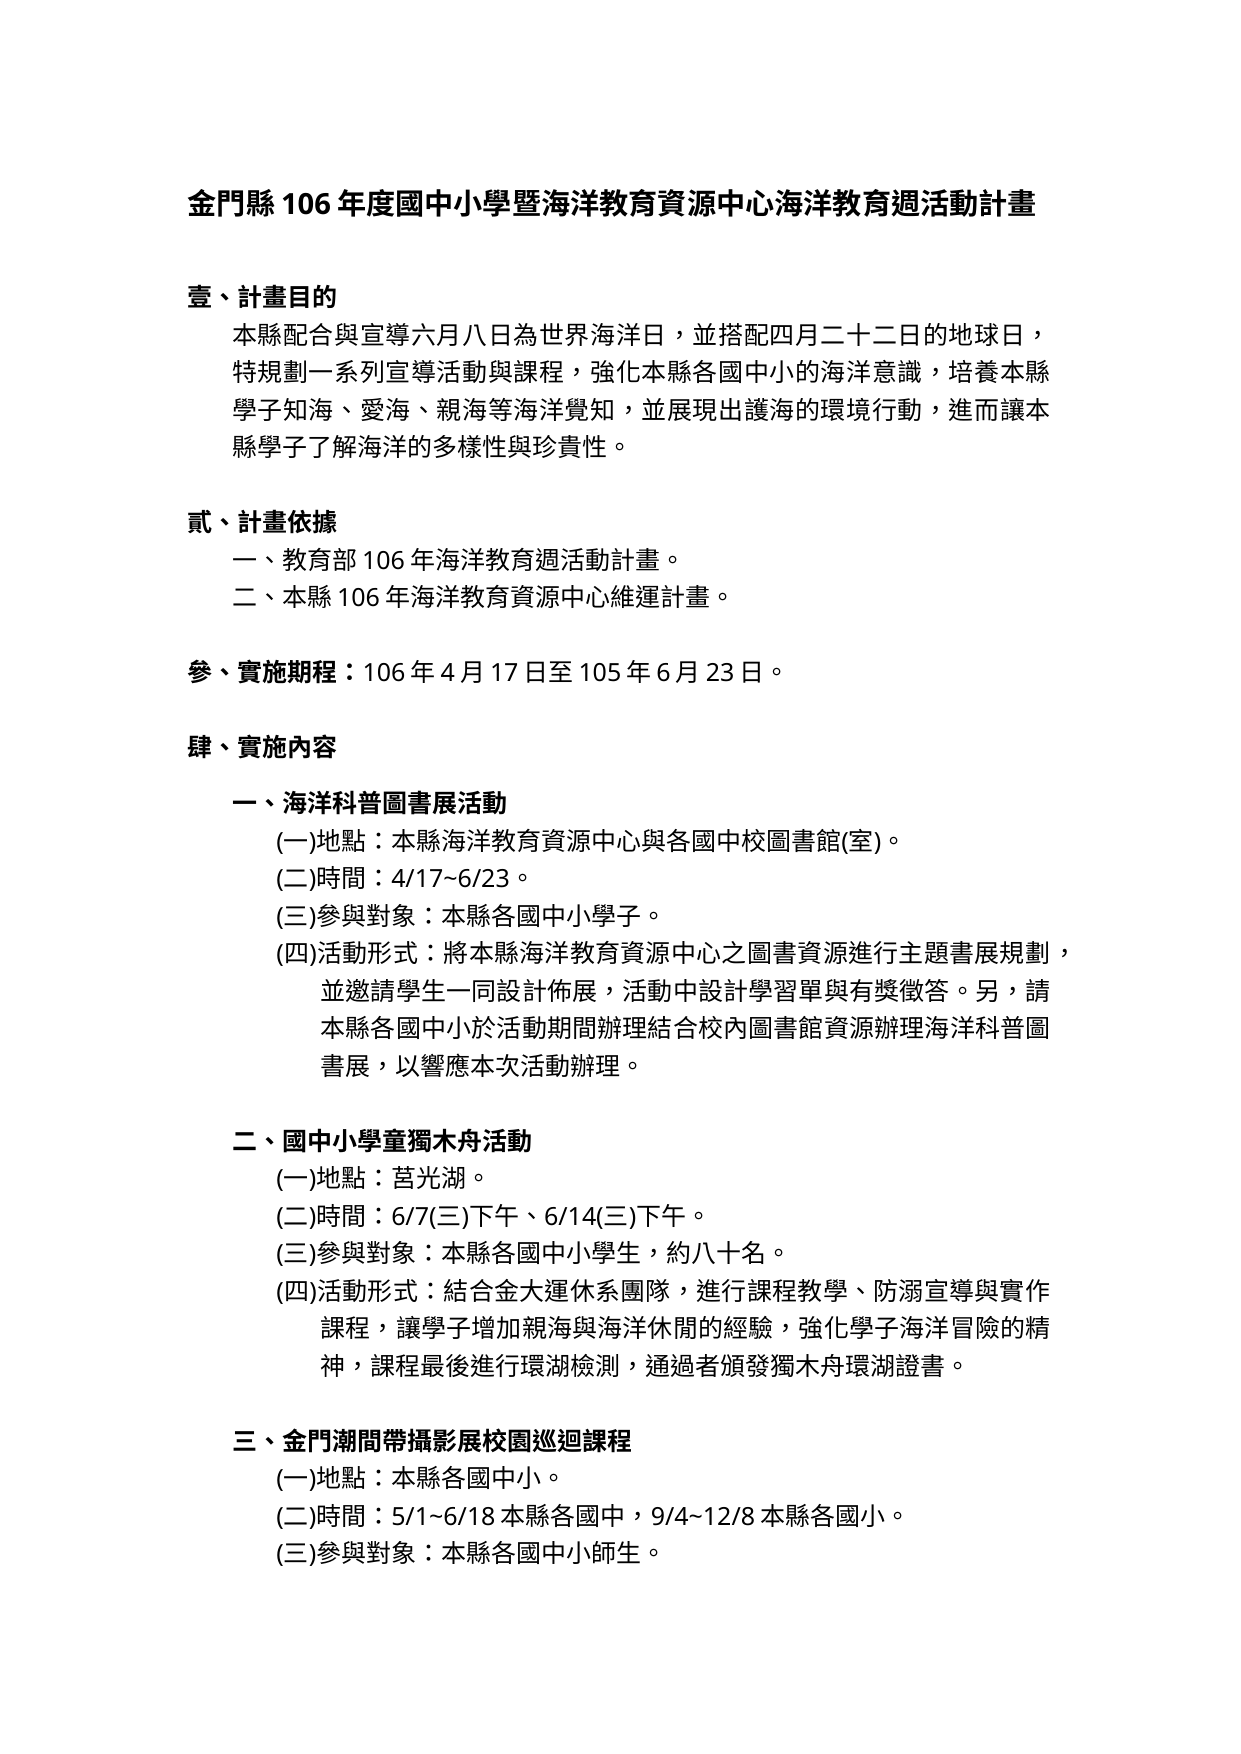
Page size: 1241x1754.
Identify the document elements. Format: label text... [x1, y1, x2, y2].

text 一、海洋科普圖書展活動 [232, 783, 1053, 821]
text 三、金門潮間帶攝影展校園巡迴課程 [232, 1421, 1053, 1458]
text 參、實施期程：106年4月17日至105年6月23日。 [187, 652, 1053, 689]
text (三)參與對象：本縣各國中小學生，約八十名。 [276, 1233, 1053, 1271]
text 貳、計畫依據 [187, 502, 1053, 539]
text (二)時間：6/7(三)下午、6/14(三)下午。 [276, 1196, 1053, 1233]
text (一)地點：莒光湖。 [276, 1158, 1053, 1196]
text (四)活動形式：結合金大運休系團隊，進行課程教學、防溺宣導與實作課程，讓學子增加親海與海洋休閒的經驗，強化學子海洋冒險的精神，課程最後進行環湖檢測，通過者頒發獨木舟環湖證書。 [276, 1271, 1053, 1383]
text (四)活動形式：將本縣海洋教育資源中心之圖書資源進行主題書展規劃，並邀請學生一同設計佈展，活動中設計學習單與有獎徵答。另，請本縣各國中小於活動期間辦理結合校內圖書館資源辦理海洋科普圖書展，以響應本次活動辦理。 [276, 933, 1053, 1083]
text (一)地點：本縣各國中小。 [276, 1458, 1053, 1496]
text 壹、計畫目的 [187, 277, 1053, 314]
text 本縣配合與宣導六月八日為世界海洋日，並搭配四月二十二日的地球日，特規劃一系列宣導活動與課程，強化本縣各國中小的海洋意識，培養本縣學子知海、愛海、親海等海洋覺知，並展現出護海的環境行動，進而讓本縣學子了解海洋的多樣性與珍貴性。 [232, 314, 1053, 464]
text (一)地點：本縣海洋教育資源中心與各國中校圖書館(室)。 [276, 821, 1053, 858]
text (二)時間：5/1~6/18本縣各國中，9/4~12/8本縣各國小。 [276, 1496, 1053, 1533]
text (二)時間：4/17~6/23。 [276, 858, 1053, 896]
text (三)參與對象：本縣各國中小師生。 [276, 1533, 1053, 1571]
text 二、國中小學童獨木舟活動 [232, 1121, 1053, 1158]
text 肆、實施內容 [187, 727, 1053, 764]
text (三)參與對象：本縣各國中小學子。 [276, 896, 1053, 933]
text 二、本縣106年海洋教育資源中心維運計畫。 [232, 577, 1053, 614]
text 金門縣106年度國中小學暨海洋教育資源中心海洋教育週活動計畫 [187, 164, 1053, 239]
text 一、教育部106年海洋教育週活動計畫。 [232, 539, 1053, 577]
